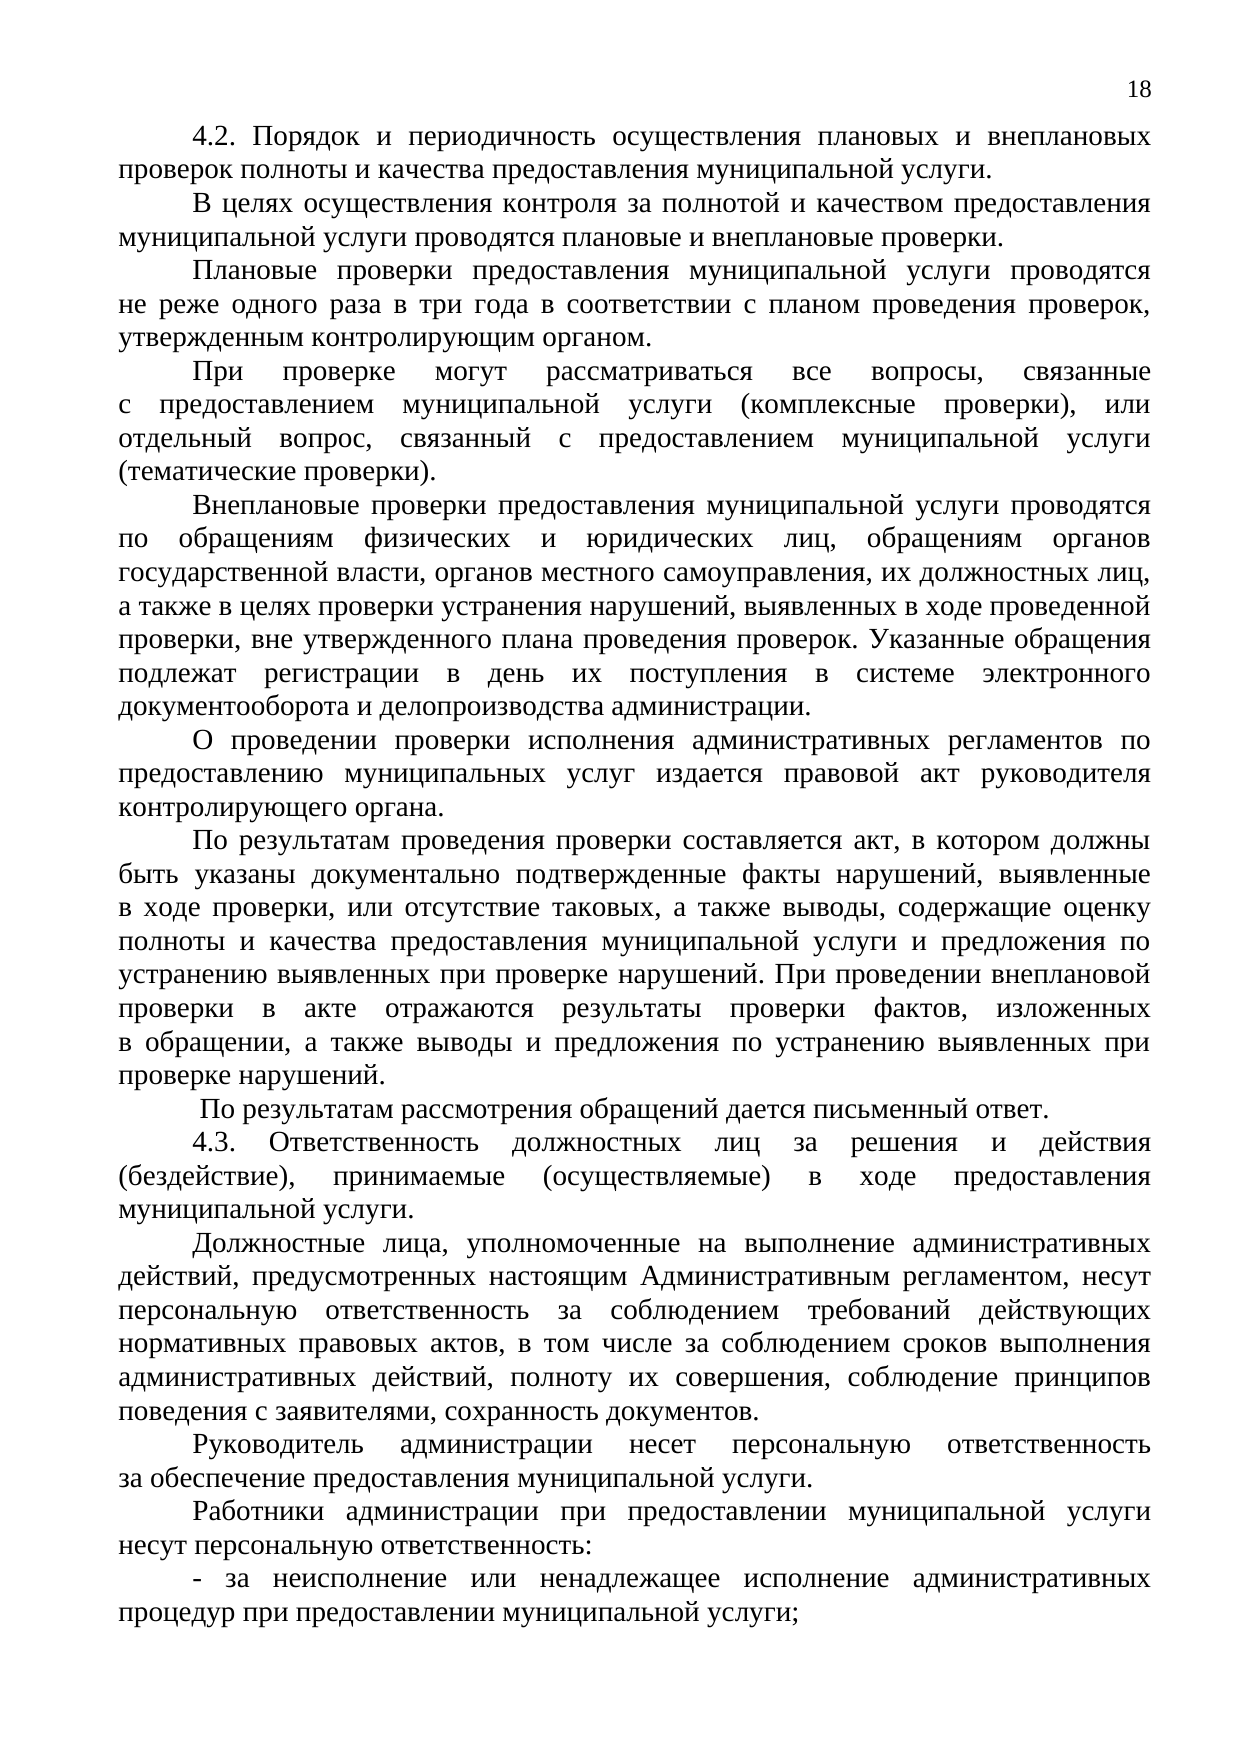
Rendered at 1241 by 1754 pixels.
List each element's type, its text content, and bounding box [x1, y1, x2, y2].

title Руководитель администрации несет персональную ответственность за обеспечение предоставления муниципальной услуги. [118, 1426, 1152, 1493]
title - за неисполнение или ненадлежащее исполнение административных процедур при предоставлении муниципальной услуги; [118, 1560, 1152, 1627]
title По результатам рассмотрения обращений дается письменный ответ. [118, 1091, 1152, 1124]
title В целях осуществления контроля за полнотой и качеством предоставления муниципальной услуги проводятся плановые и внеплановые проверки. [118, 185, 1152, 252]
title Должностные лица, уполномоченные на выполнение административных действий, предусмотренных настоящим Административным регламентом, несут персональную ответственность за соблюдением требований действующих нормативных правовых актов, в том числе за соблюдением сроков выполнения административных действий, полноту их совершения, соблюдение принципов поведения с заявителями, сохранность документов. [118, 1225, 1152, 1426]
title По результатам проведения проверки составляется акт, в котором должны быть указаны документально подтвержденные факты нарушений, выявленные в ходе проверки, или отсутствие таковых, а также выводы, содержащие оценку полноты и качества предоставления муниципальной услуги и предложения по устранению выявленных при проверке нарушений. При проведении внеплановой проверки в акте отражаются результаты проверки фактов, изложенных в обращении, а также выводы и предложения по устранению выявленных при проверке нарушений. [118, 822, 1152, 1091]
title Работники администрации при предоставлении муниципальной услуги несут персональную ответственность: [118, 1493, 1152, 1560]
title Внеплановые проверки предоставления муниципальной услуги проводятся по обращениям физических и юридических лиц, обращениям органов государственной власти, органов местного самоуправления, их должностных лиц, а также в целях проверки устранения нарушений, выявленных в ходе проведенной проверки, вне утвержденного плана проведения проверок. Указанные обращения подлежат регистрации в день их поступления в системе электронного документооборота и делопроизводства администрации. [118, 487, 1152, 722]
title 4.2. Порядок и периодичность осуществления плановых и внеплановых проверок полноты и качества предоставления муниципальной услуги. [118, 118, 1152, 185]
title Плановые проверки предоставления муниципальной услуги проводятся не реже одного раза в три года в соответствии с планом проведения проверок, утвержденным контролирующим органом. [118, 252, 1152, 353]
title 4.3. Ответственность должностных лиц за решения и действия (бездействие), принимаемые (осуществляемые) в ходе предоставления муниципальной услуги. [118, 1124, 1152, 1225]
title О проведении проверки исполнения административных регламентов по предоставлению муниципальных услуг издается правовой акт руководителя контролирующего органа. [118, 722, 1152, 822]
title При проверке могут рассматриваться все вопросы, связанные с предоставлением муниципальной услуги (комплексные проверки), или отдельный вопрос, связанный с предоставлением муниципальной услуги (тематические проверки). [118, 353, 1152, 487]
